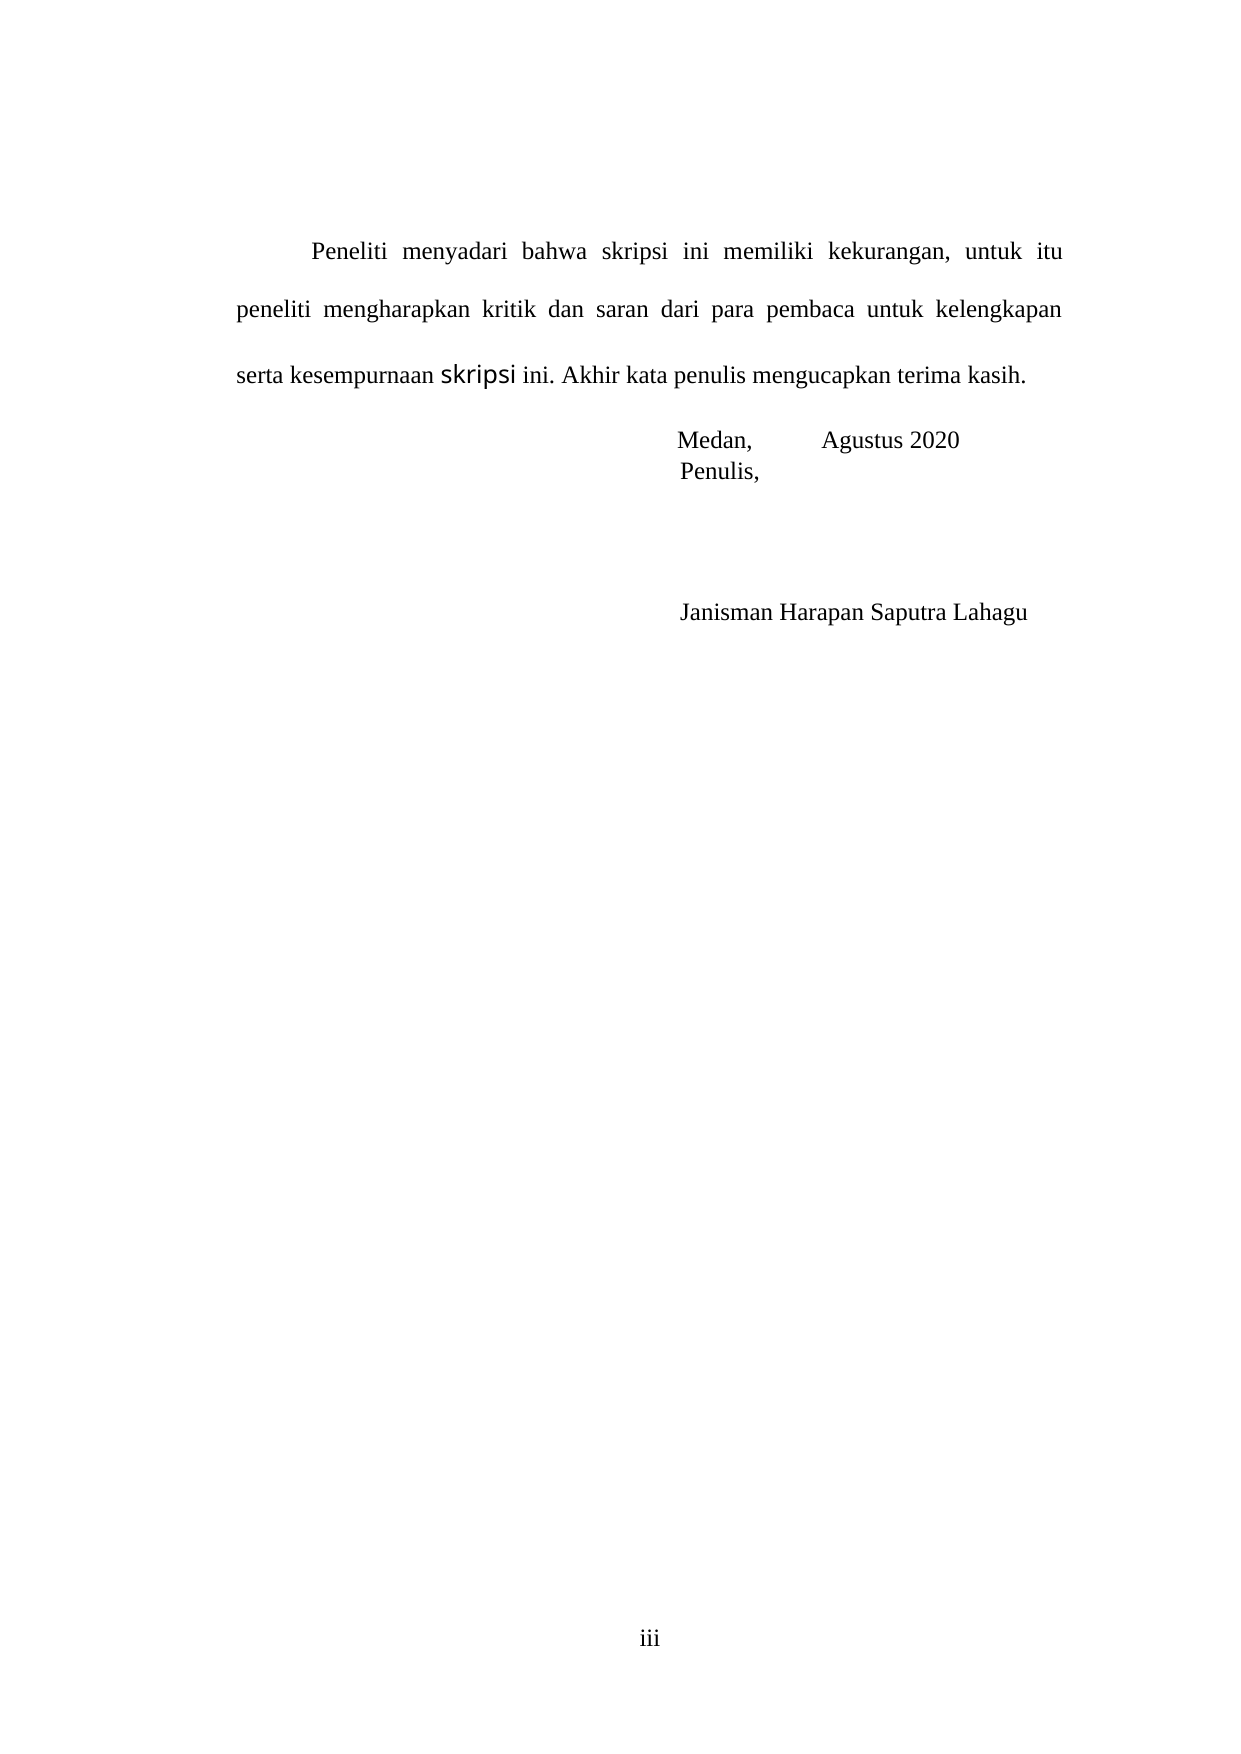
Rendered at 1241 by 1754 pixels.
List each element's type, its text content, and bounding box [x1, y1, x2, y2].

text Peneliti menyadari bahwa skripsi ini memiliki kekurangan, untuk itu peneliti mengharapkan kritik dan saran dari para pembaca untuk kelengkapan serta kesempurnaan skripsi ini. Akhir kata penulis mengucapkan terima kasih. [236, 236, 1063, 391]
text Penulis, [236, 456, 1063, 484]
text Medan, Agustus 2020 [677, 425, 1063, 453]
text Janisman Harapan Saputra Lahagu [236, 597, 1063, 626]
